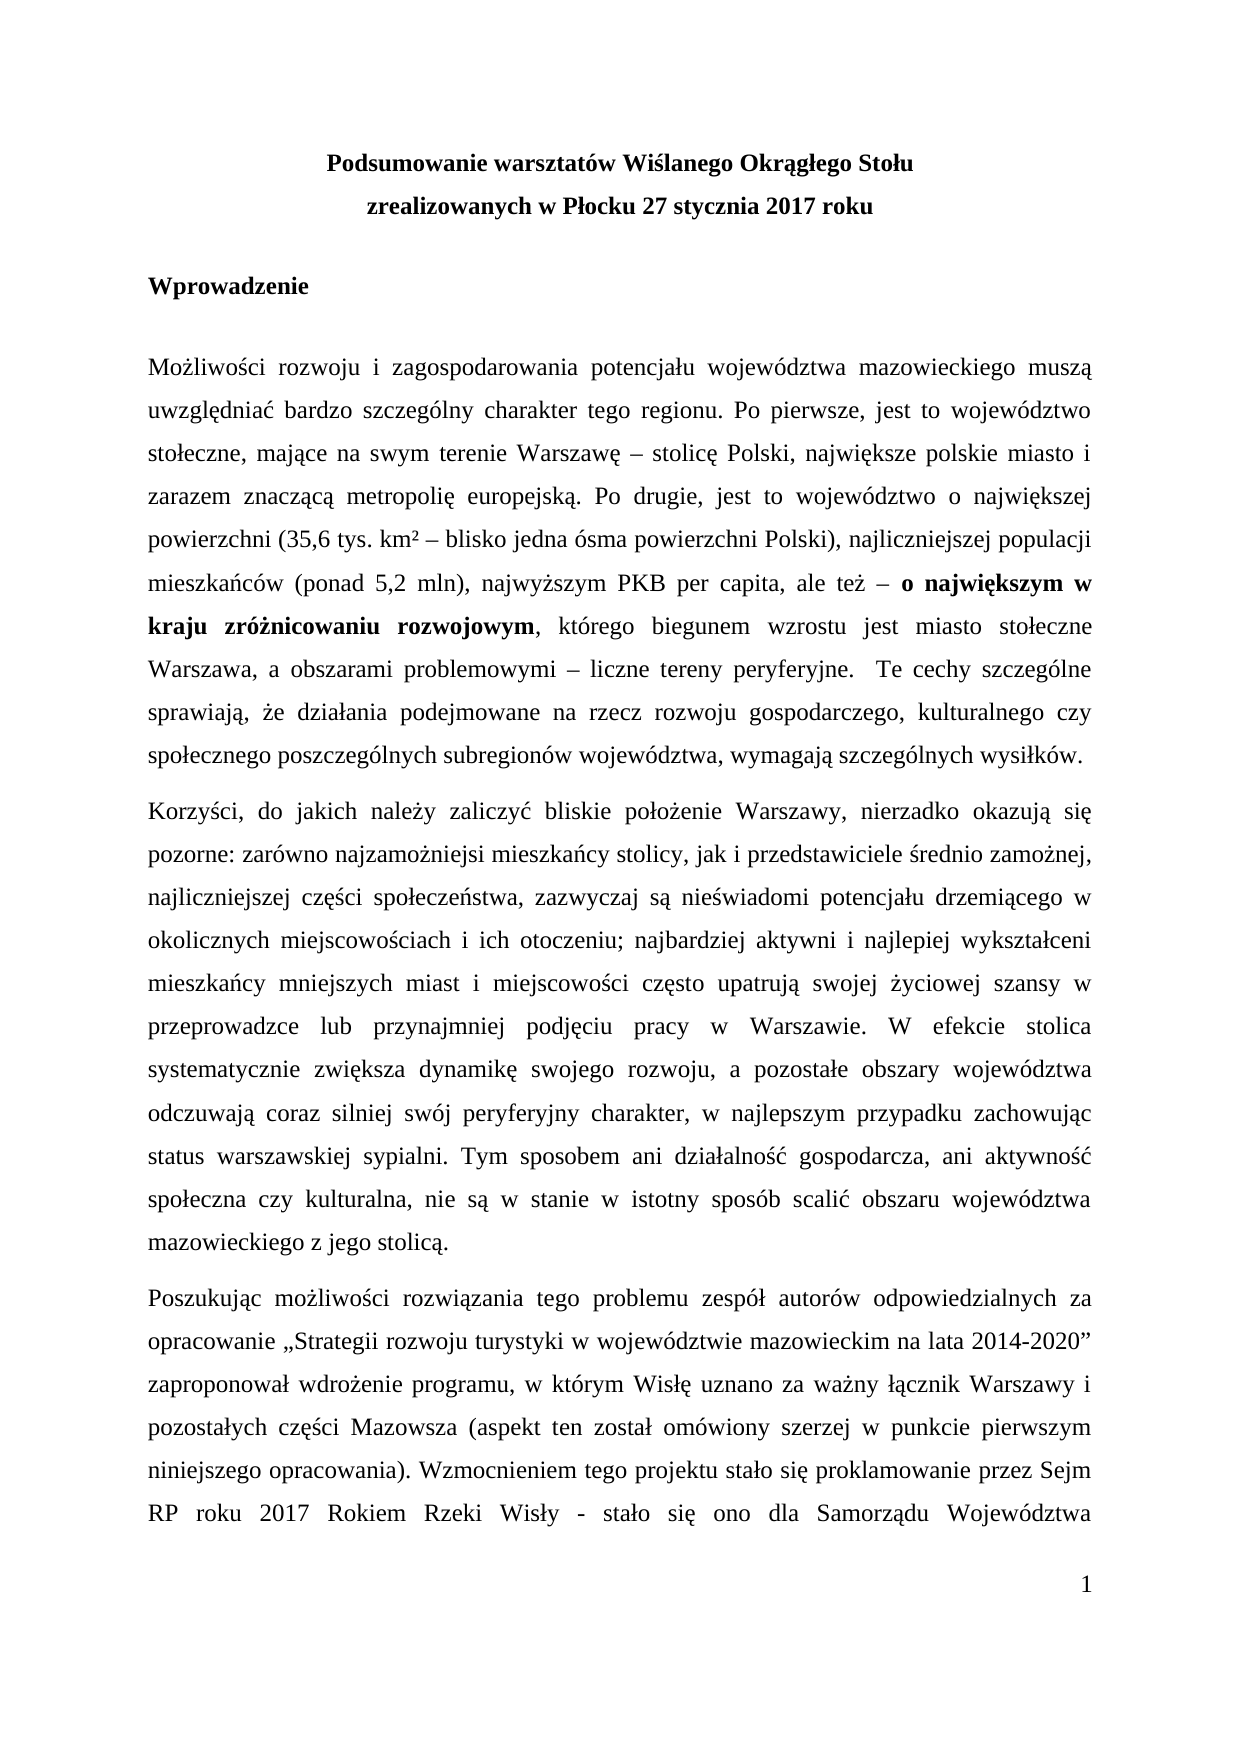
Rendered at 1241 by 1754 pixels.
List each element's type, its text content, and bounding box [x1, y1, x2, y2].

text zrealizowanych w Płocku 27 stycznia 2017 roku [148, 191, 1092, 219]
text Podsumowanie warsztatów Wiślanego Okrągłego Stołu [148, 148, 1092, 176]
text Możliwości rozwoju i zagospodarowania potencjału województwa mazowieckiego muszą uwzględniać bardzo szczególny charakter tego regionu. Po pierwsze, jest to województwo stołeczne, mające na swym terenie Warszawę – stolicę Polski, największe polskie miasto i zarazem znaczącą metropolię europejską. Po drugie, jest to województwo o największej powierzchni (35,6 tys. km² – blisko jedna ósma powierzchni Polski), najliczniejszej populacji mieszkańców (ponad 5,2 mln), najwyższym PKB per capita, ale też – o największym w kraju zróżnicowaniu rozwojowym, którego biegunem wzrostu jest miasto stołeczne Warszawa, a obszarami problemowymi – liczne tereny peryferyjne. Te cechy szczególne sprawiają, że działania podejmowane na rzecz rozwoju gospodarczego, kulturalnego czy społecznego poszczególnych subregionów województwa, wymagają szczególnych wysiłków. [148, 352, 1092, 769]
subtitle Wprowadzenie [148, 271, 1092, 300]
text Korzyści, do jakich należy zaliczyć bliskie położenie Warszawy, nierzadko okazują się pozorne: zarówno najzamożniejsi mieszkańcy stolicy, jak i przedstawiciele średnio zamożnej, najliczniejszej części społeczeństwa, zazwyczaj są nieświadomi potencjału drzemiącego w okolicznych miejscowościach i ich otoczeniu; najbardziej aktywni i najlepiej wykształceni mieszkańcy mniejszych miast i miejscowości często upatrują swojej życiowej szansy w przeprowadzce lub przynajmniej podjęciu pracy w Warszawie. W efekcie stolica systematycznie zwiększa dynamikę swojego rozwoju, a pozostałe obszary województwa odczuwają coraz silniej swój peryferyjny charakter, w najlepszym przypadku zachowując status warszawskiej sypialni. Tym sposobem ani działalność gospodarcza, ani aktywność społeczna czy kulturalna, nie są w stanie w istotny sposób scalić obszaru województwa mazowieckiego z jego stolicą. [148, 796, 1092, 1256]
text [148, 1283, 1092, 1527]
